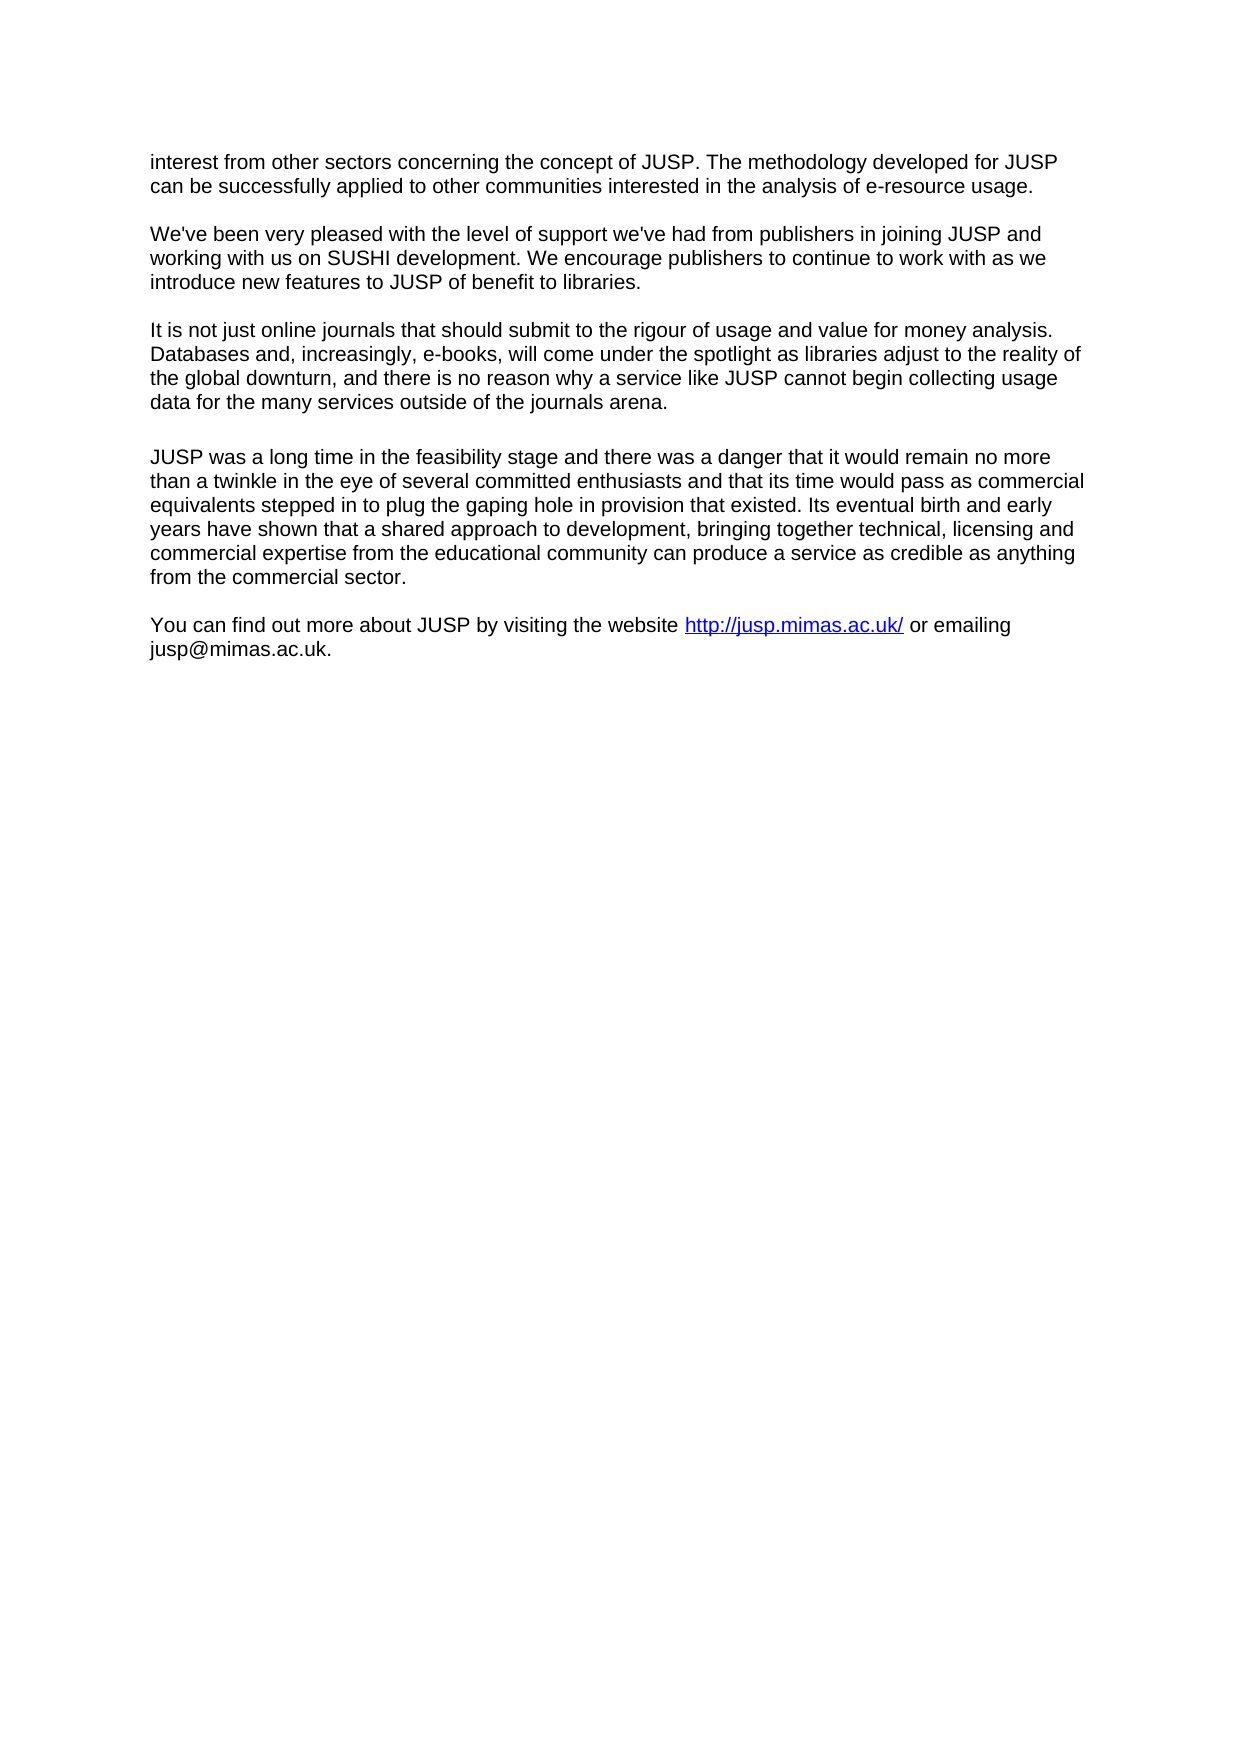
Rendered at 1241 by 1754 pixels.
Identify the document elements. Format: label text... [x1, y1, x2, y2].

text You can find out more about JUSP by visiting the website http://jusp.mimas.ac.uk/ or emailing jusp@mimas.ac.uk. [150, 612, 1090, 660]
text We've been very pleased with the level of support we've had from publishers in joining JUSP and working with us on SUSHI development. We encourage publishers to continue to work with as we introduce new features to JUSP of benefit to libraries. [150, 222, 1090, 294]
text JUSP was a long time in the feasibility stage and there was a danger that it would remain no more than a twinkle in the eye of several committed enthusiasts and that its time would pass as commercial equivalents stepped in to plug the gaping hole in provision that existed. Its eventual birth and early years have shown that a shared approach to development, bringing together technical, licensing and commercial expertise from the educational community can produce a service as credible as anything from the commercial sector. [150, 445, 1090, 588]
text It is not just online journals that should submit to the rigour of usage and value for money analysis. Databases and, increasingly, e-books, will come under the spotlight as libraries adjust to the reality of the global downturn, and there is no reason why a service like JUSP cannot begin collecting usage data for the many services outside of the journals arena. [150, 318, 1090, 413]
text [150, 150, 1090, 198]
